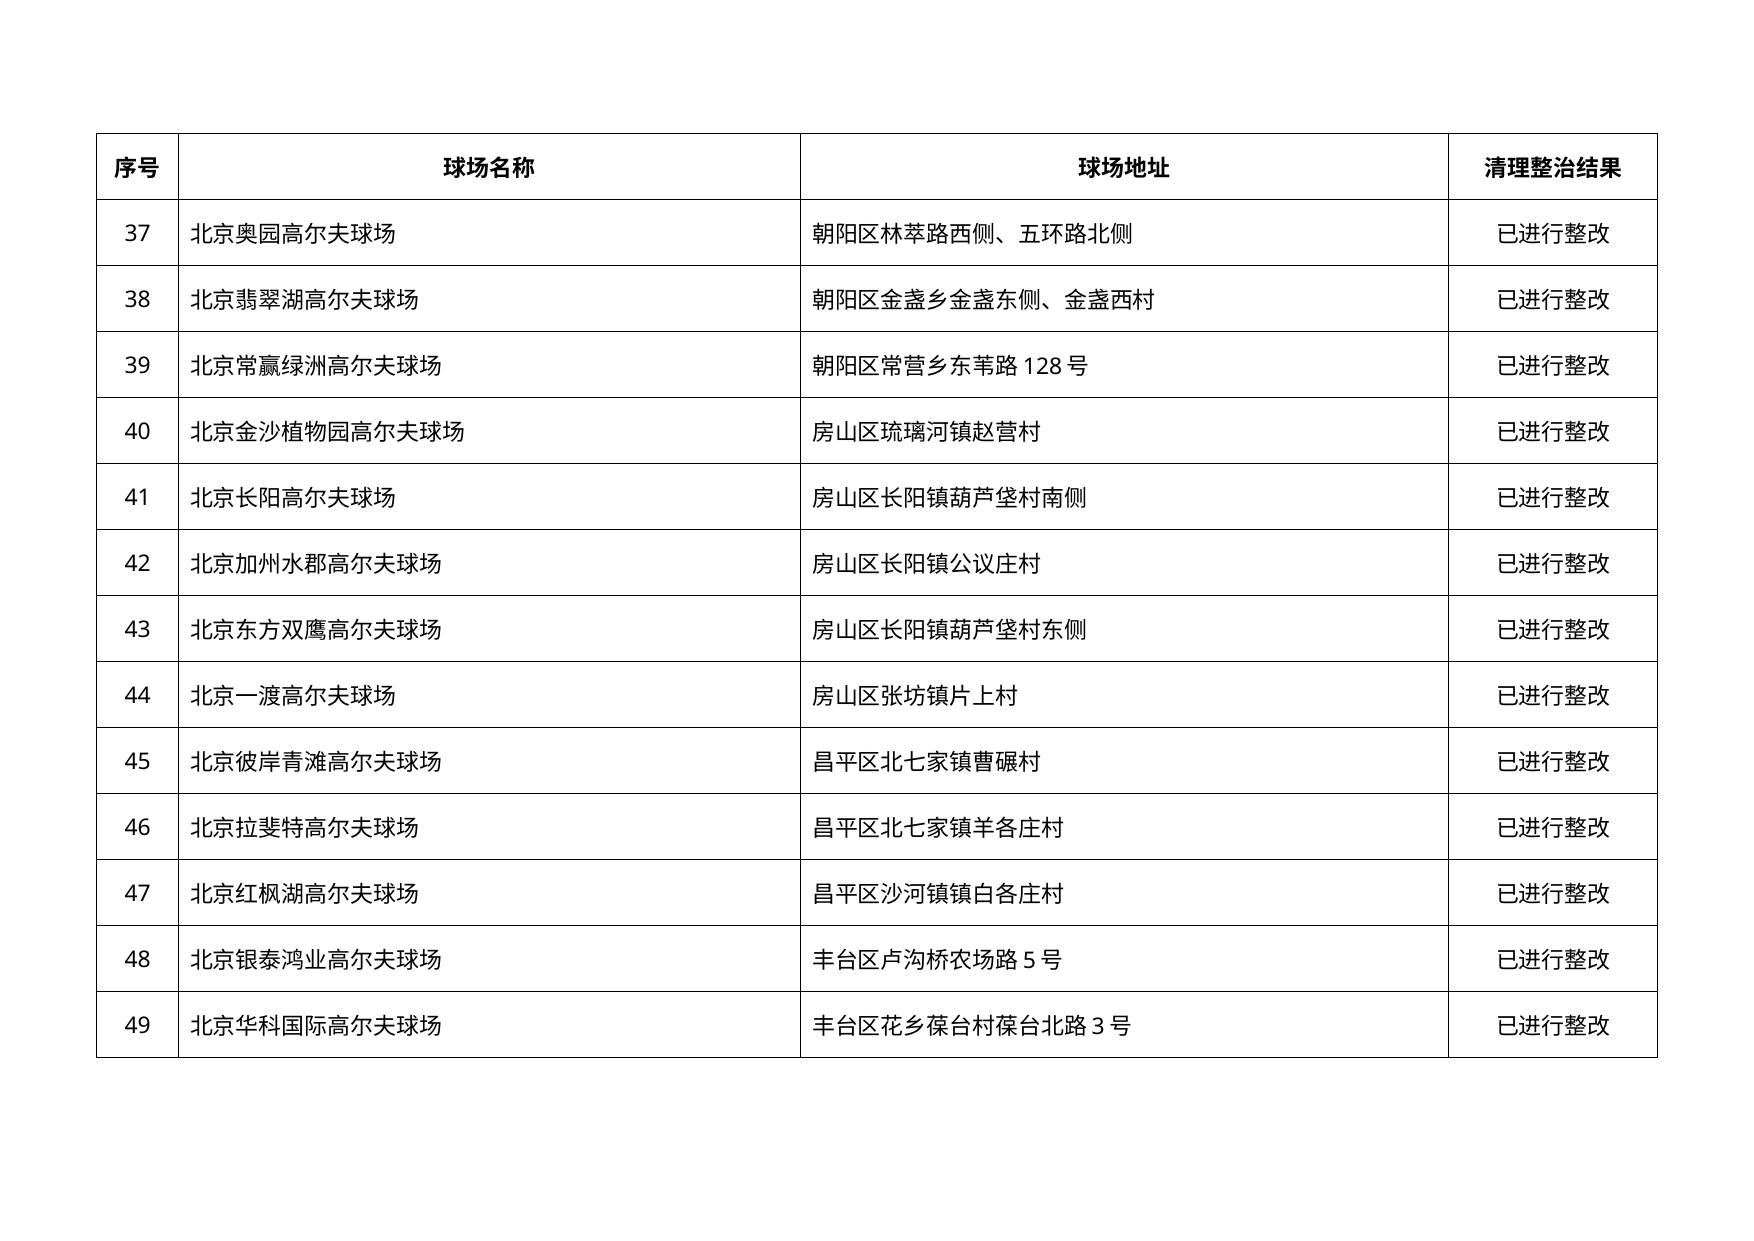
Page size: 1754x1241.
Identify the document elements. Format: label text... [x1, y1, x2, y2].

table_cell 房山区琉璃河镇赵营村 [801, 398, 1448, 463]
table_cell 北京彼岸青滩高尔夫球场 [179, 728, 800, 793]
table_cell 已进行整改 [1449, 530, 1657, 595]
table_header 球场地址 [801, 134, 1448, 199]
table_cell 昌平区沙河镇镇白各庄村 [801, 860, 1448, 925]
table_cell 已进行整改 [1449, 464, 1657, 529]
table_cell 已进行整改 [1449, 794, 1657, 859]
table_cell 房山区长阳镇公议庄村 [801, 530, 1448, 595]
table_cell 朝阳区林萃路西侧、五环路北侧 [801, 200, 1448, 265]
table_cell 北京东方双鹰高尔夫球场 [179, 596, 800, 661]
table_cell 房山区张坊镇片上村 [801, 662, 1448, 727]
table_cell 49 [97, 992, 178, 1057]
table_cell 房山区长阳镇葫芦垡村南侧 [801, 464, 1448, 529]
table_cell 昌平区北七家镇曹碾村 [801, 728, 1448, 793]
table_cell 已进行整改 [1449, 332, 1657, 397]
table_cell 北京华科国际高尔夫球场 [179, 992, 800, 1057]
table_cell 47 [97, 860, 178, 925]
table_cell 已进行整改 [1449, 200, 1657, 265]
table_cell 43 [97, 596, 178, 661]
table_cell 北京一渡高尔夫球场 [179, 662, 800, 727]
table_header 序号 [97, 134, 178, 199]
table_cell 已进行整改 [1449, 662, 1657, 727]
table_cell 丰台区花乡葆台村葆台北路3号 [801, 992, 1448, 1057]
table_cell 朝阳区金盏乡金盏东侧、金盏西村 [801, 266, 1448, 331]
table_cell 已进行整改 [1449, 926, 1657, 991]
table_cell 已进行整改 [1449, 596, 1657, 661]
table_cell 昌平区北七家镇羊各庄村 [801, 794, 1448, 859]
table_cell 40 [97, 398, 178, 463]
table_cell 46 [97, 794, 178, 859]
table_cell 37 [97, 200, 178, 265]
table_cell 丰台区卢沟桥农场路5号 [801, 926, 1448, 991]
table_cell 北京翡翠湖高尔夫球场 [179, 266, 800, 331]
table_cell 已进行整改 [1449, 728, 1657, 793]
table_cell 39 [97, 332, 178, 397]
table_header 球场名称 [179, 134, 800, 199]
table_cell 北京红枫湖高尔夫球场 [179, 860, 800, 925]
table_cell 北京奥园高尔夫球场 [179, 200, 800, 265]
table_cell 已进行整改 [1449, 398, 1657, 463]
table_cell 北京加州水郡高尔夫球场 [179, 530, 800, 595]
table_cell 北京金沙植物园高尔夫球场 [179, 398, 800, 463]
table_cell 42 [97, 530, 178, 595]
table_cell 已进行整改 [1449, 992, 1657, 1057]
table_cell 已进行整改 [1449, 860, 1657, 925]
table_cell 38 [97, 266, 178, 331]
table_cell 48 [97, 926, 178, 991]
table_cell 北京拉斐特高尔夫球场 [179, 794, 800, 859]
table_header 清理整治结果 [1449, 134, 1657, 199]
table_cell 已进行整改 [1449, 266, 1657, 331]
table_cell 北京常赢绿洲高尔夫球场 [179, 332, 800, 397]
table_cell 房山区长阳镇葫芦垡村东侧 [801, 596, 1448, 661]
table_cell 朝阳区常营乡东苇路128号 [801, 332, 1448, 397]
table_cell 北京银泰鸿业高尔夫球场 [179, 926, 800, 991]
table_cell 41 [97, 464, 178, 529]
table_cell 北京长阳高尔夫球场 [179, 464, 800, 529]
table_cell 45 [97, 728, 178, 793]
table_cell 44 [97, 662, 178, 727]
